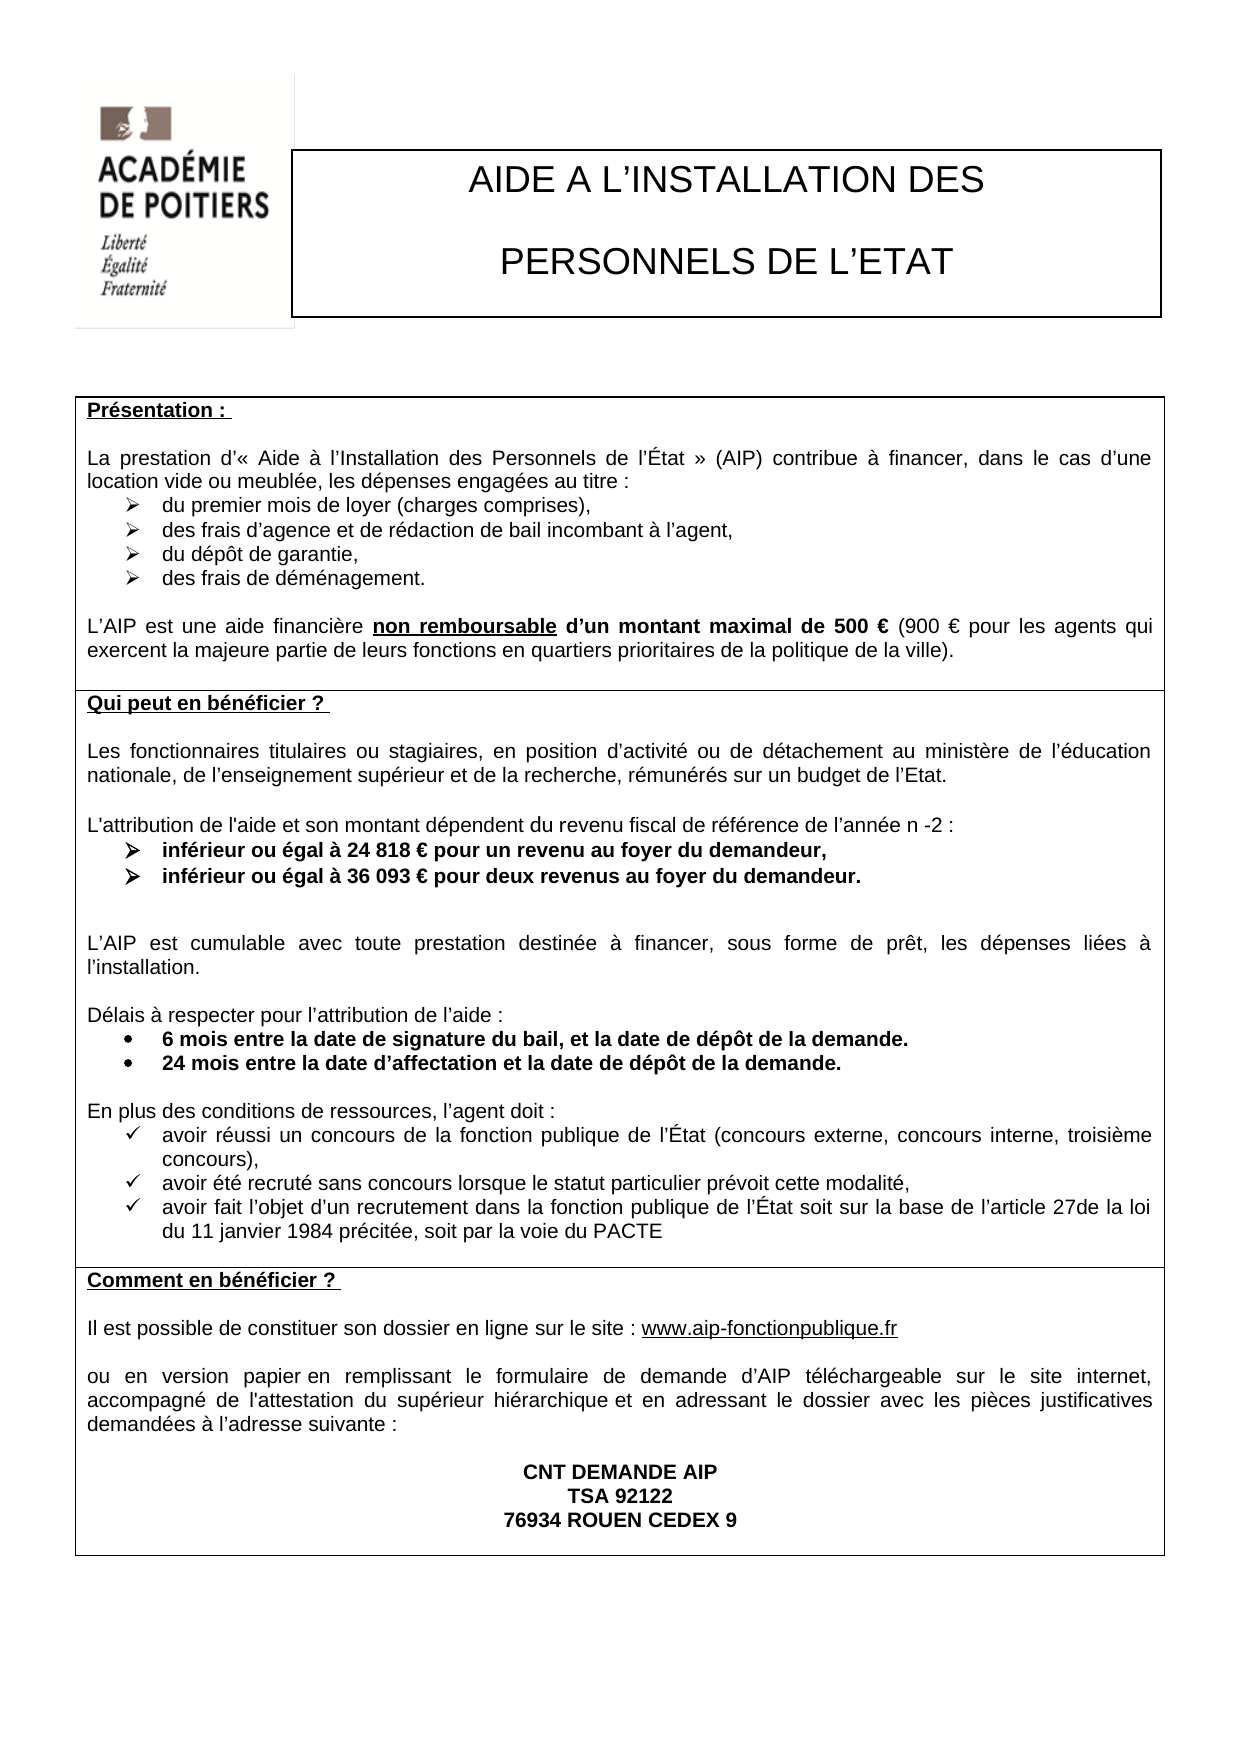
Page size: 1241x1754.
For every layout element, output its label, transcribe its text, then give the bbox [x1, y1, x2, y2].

picture [75, 75, 296, 330]
table_cell Comment en bénéficier ? Il est possible de constituer son dossier en ligne sur le site : www.aip-fonctionpublique.fr ou en version papier en remplissant le formulaire de demande d’AIP téléchargeable sur le site internet, accompagné de l'attestation du supérieur hiérarchique et en adressant le dossier avec les pièces justificatives demandées à l’adresse suivante : CNT DEMANDE AIP TSA 92122 76934 ROUEN CEDEX 9 [76, 1268, 1164, 1555]
table_cell Qui peut en bénéficier ? Les fonctionnaires titulaires ou stagiaires, en position d’activité ou de détachement au ministère de l’éducation nationale, de l’enseignement supérieur et de la recherche, rémunérés sur un budget de l’Etat. L'attribution de l'aide et son montant dépendent du revenu fiscal de référence de l’année n -2 : inférieur ou égal à 24 818 € pour un revenu au foyer du demandeur, inférieur ou égal à 36 093 € pour deux revenus au foyer du demandeur. L’AIP est cumulable avec toute prestation destinée à financer, sous forme de prêt, les dépenses liées à l’installation. Délais à respecter pour l’attribution de l’aide : 6 mois entre la date de signature du bail, et la date de dépôt de la demande. 24 mois entre la date d’affectation et la date de dépôt de la demande. En plus des conditions de ressources, l’agent doit : avoir réussi un concours de la fonction publique de l’État (concours externe, concours interne, troisième concours), avoir été recruté sans concours lorsque le statut particulier prévoit cette modalité, avoir fait l’objet d’un recrutement dans la fonction publique de l’État soit sur la base de l’article 27de la loi du 11 janvier 1984 précitée, soit par la voie du PACTE [76, 691, 1164, 1267]
table_header Présentation : La prestation d’« Aide à l’Installation des Personnels de l’État » (AIP) contribue à financer, dans le cas d’une location vide ou meublée, les dépenses engagées au titre : du premier mois de loyer (charges comprises), des frais d’agence et de rédaction de bail incombant à l’agent, du dépôt de garantie, des frais de déménagement. L’AIP est une aide financière non remboursable d’un montant maximal de 500 € (900 € pour les agents qui exercent la majeure partie de leurs fonctions en quartiers prioritaires de la politique de la ville). [76, 398, 1164, 689]
